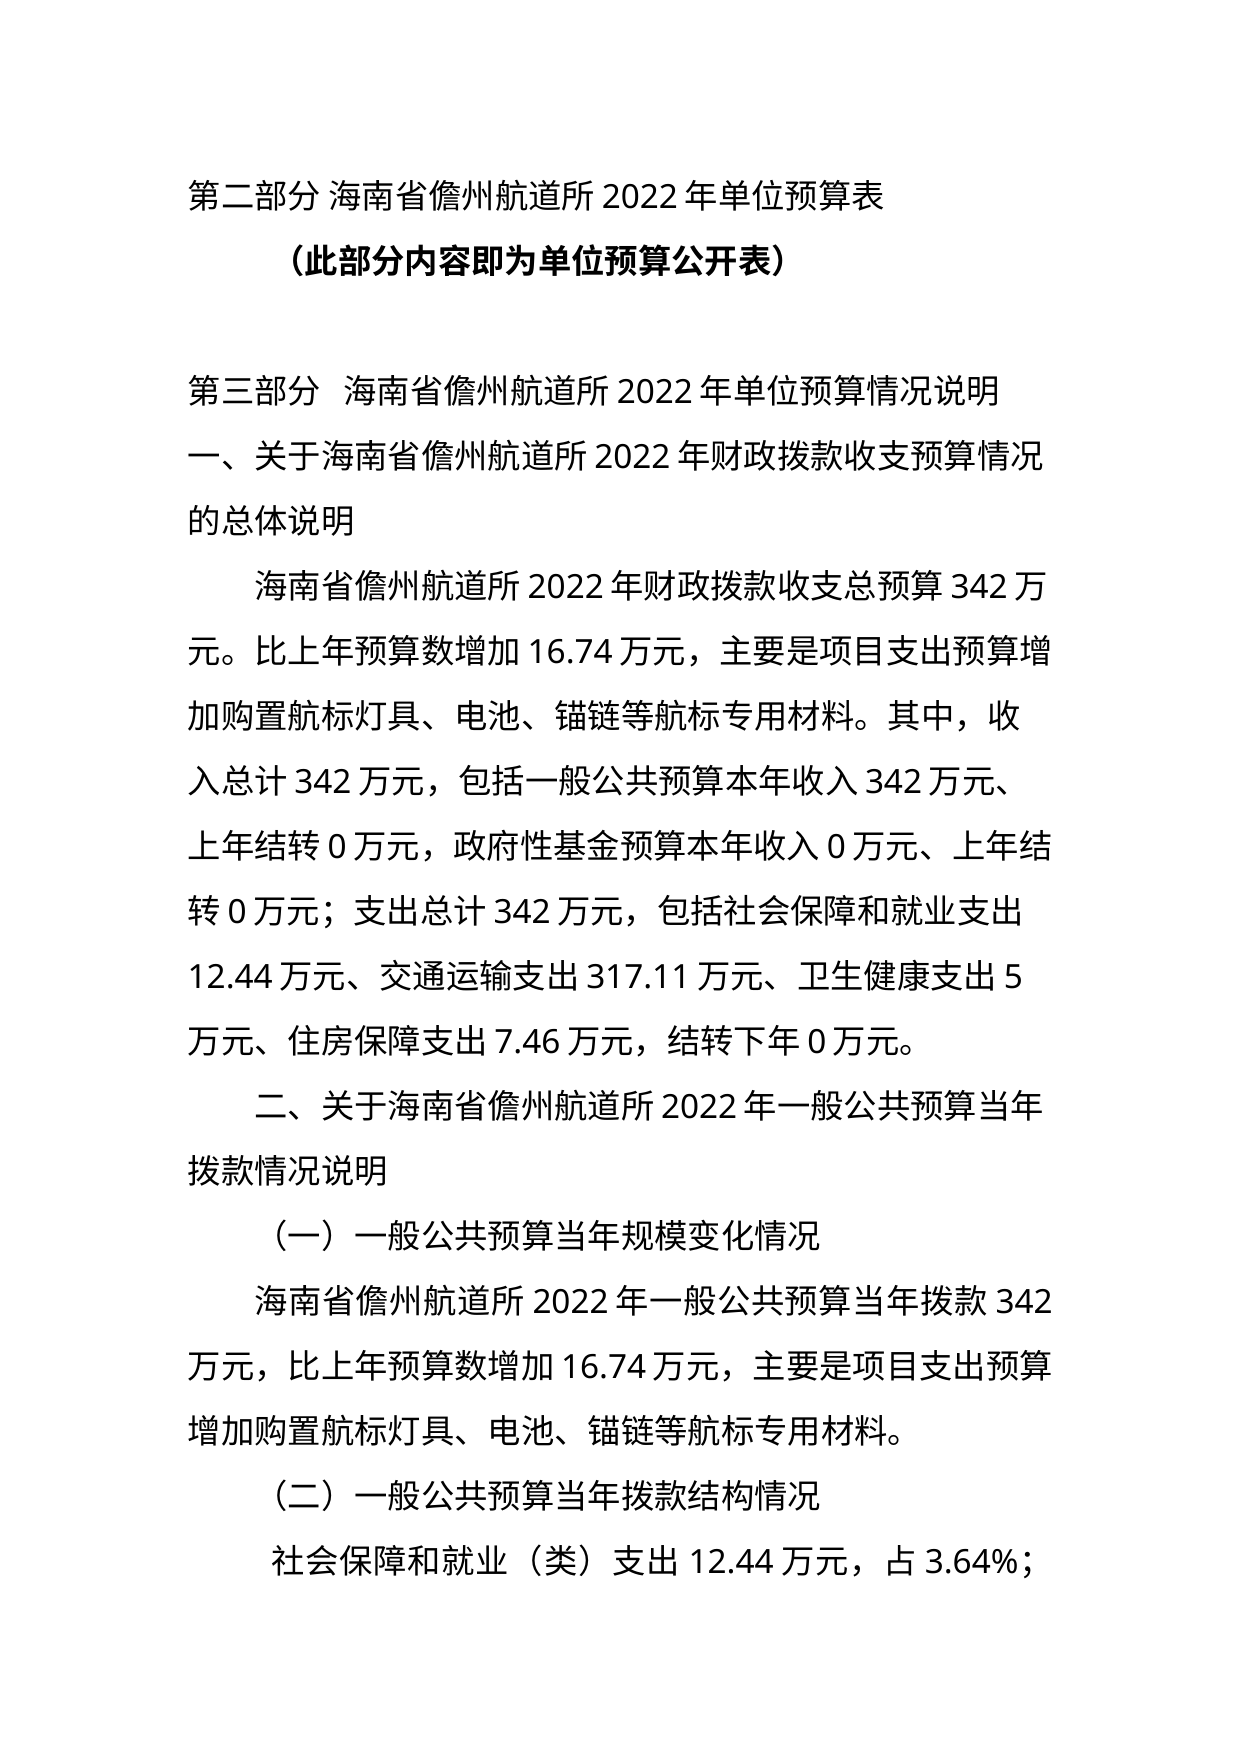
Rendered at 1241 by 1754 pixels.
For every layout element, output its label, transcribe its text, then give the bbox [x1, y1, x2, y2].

text 二、关于海南省儋州航道所2022年一般公共预算当年拨款情况说明 [187, 1072, 1053, 1202]
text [187, 1527, 1053, 1592]
text （此部分内容即为单位预算公开表） [187, 227, 1053, 292]
text （一）一般公共预算当年规模变化情况 [187, 1202, 1053, 1267]
text 海南省儋州航道所2022年财政拨款收支总预算342万元。比上年预算数增加16.74万元，主要是项目支出预算增加购置航标灯具、电池、锚链等航标专用材料。其中，收入总计342万元，包括一般公共预算本年收入342万元、上年结转0万元，政府性基金预算本年收入0万元、上年结转0万元；支出总计342万元，包括社会保障和就业支出12.44万元、交通运输支出317.11万元、卫生健康支出5万元、住房保障支出7.46万元，结转下年0万元。 [187, 552, 1053, 1072]
text （二）一般公共预算当年拨款结构情况 [187, 1462, 1053, 1527]
text 一、关于海南省儋州航道所2022年财政拨款收支预算情况的总体说明 [187, 422, 1053, 552]
text 海南省儋州航道所2022年一般公共预算当年拨款342万元，比上年预算数增加16.74万元，主要是项目支出预算增加购置航标灯具、电池、锚链等航标专用材料。 [187, 1267, 1053, 1462]
text 第二部分 海南省儋州航道所2022年单位预算表 [187, 162, 1053, 227]
text 第三部分 海南省儋州航道所2022年单位预算情况说明 [187, 357, 1053, 422]
